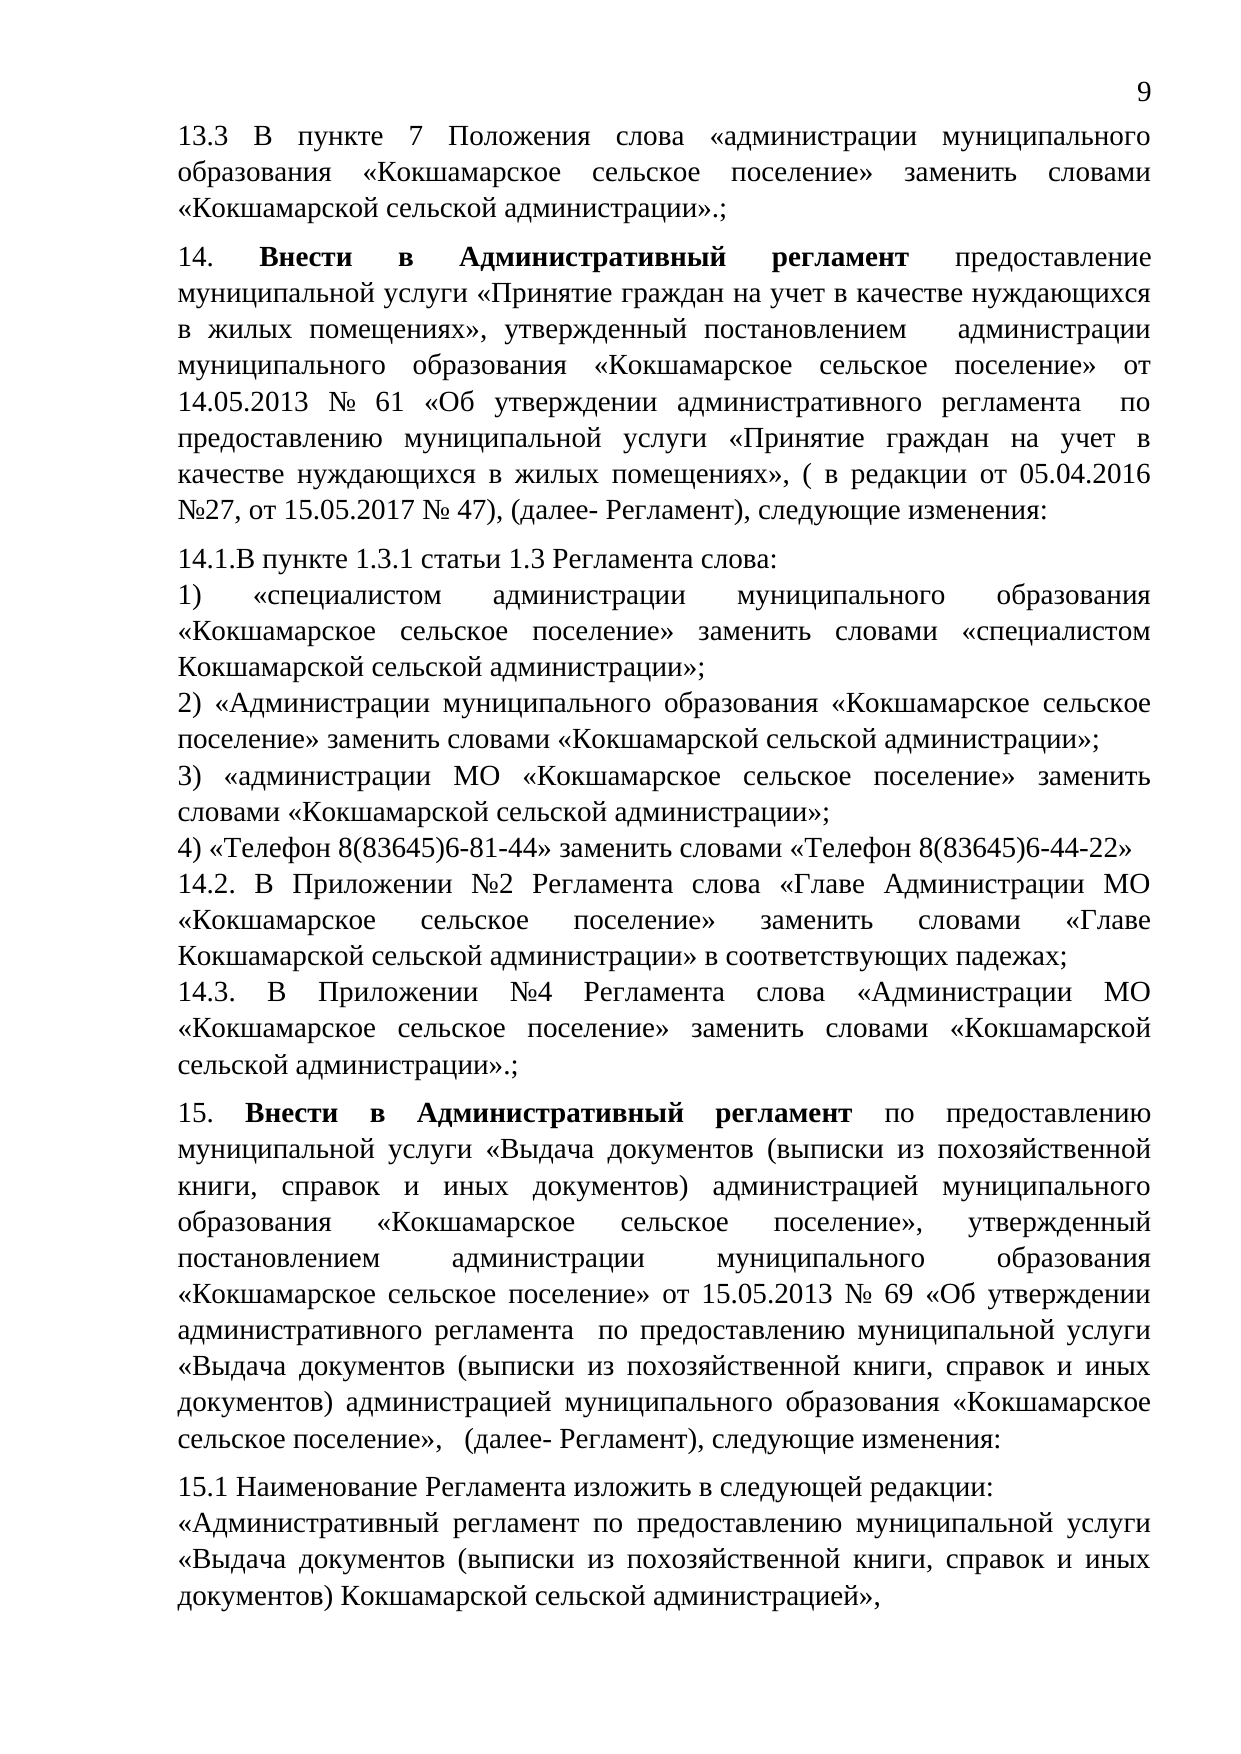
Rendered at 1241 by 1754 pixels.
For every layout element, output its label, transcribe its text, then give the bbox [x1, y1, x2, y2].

text 15.1 Наименование Регламента изложить в следующей редакции: [177, 1469, 1152, 1503]
text 14.3. В Приложении №4 Регламента слова «Администрации МО «Кокшамарское сельское поселение» заменить словами «Кокшамарской сельской администрации».; [177, 974, 1152, 1080]
text 15. Внести в Административный регламент по предоставлению муниципальной услуги «Выдача документов (выписки из похозяйственной книги, справок и иных документов) администрацией муниципального образования «Кокшамарское сельское поселение», утвержденный постановлением администрации муниципального образования «Кокшамарское сельское поселение» от 15.05.2013 № 69 «Об утверждении административного регламента по предоставлению муниципальной услуги «Выдача документов (выписки из похозяйственной книги, справок и иных документов) администрацией муниципального образования «Кокшамарское сельское поселение», (далее- Регламент), следующие изменения: [177, 1095, 1152, 1454]
text 3) «администрации МО «Кокшамарское сельское поселение» заменить словами «Кокшамарской сельской администрации»; [177, 758, 1152, 827]
text 14.2. В Приложении №2 Регламента слова «Главе Администрации МО «Кокшамарское сельское поселение» заменить словами «Главе Кокшамарской сельской администрации» в соответствующих падежах; [177, 866, 1152, 972]
text «Административный регламент по предоставлению муниципальной услуги «Выдача документов (выписки из похозяйственной книги, справок и иных документов) Кокшамарской сельской администрацией», [177, 1506, 1152, 1611]
text 14.1.В пункте 1.3.1 статьи 1.3 Регламента слова: [177, 541, 1152, 574]
text 4) «Телефон 8(83645)6-81-44» заменить словами «Телефон 8(83645)6-44-22» [177, 830, 1152, 863]
text 2) «Администрации муниципального образования «Кокшамарское сельское поселение» заменить словами «Кокшамарской сельской администрации»; [177, 685, 1152, 755]
text 13.3 В пункте 7 Положения слова «администрации муниципального образования «Кокшамарское сельское поселение» заменить словами «Кокшамарской сельской администрации».; [177, 118, 1152, 224]
text 1) «специалистом администрации муниципального образования «Кокшамарское сельское поселение» заменить словами «специалистом Кокшамарской сельской администрации»; [177, 577, 1152, 683]
text 14. Внести в Административный регламент предоставление муниципальной услуги «Принятие граждан на учет в качестве нуждающихся в жилых помещениях», утвержденный постановлением администрации муниципального образования «Кокшамарское сельское поселение» от 14.05.2013 № 61 «Об утверждении административного регламента по предоставлению муниципальной услуги «Принятие граждан на учет в качестве нуждающихся в жилых помещениях», ( в редакции от 05.04.2016 №27, от 15.05.2017 № 47), (далее- Регламент), следующие изменения: [177, 239, 1152, 526]
